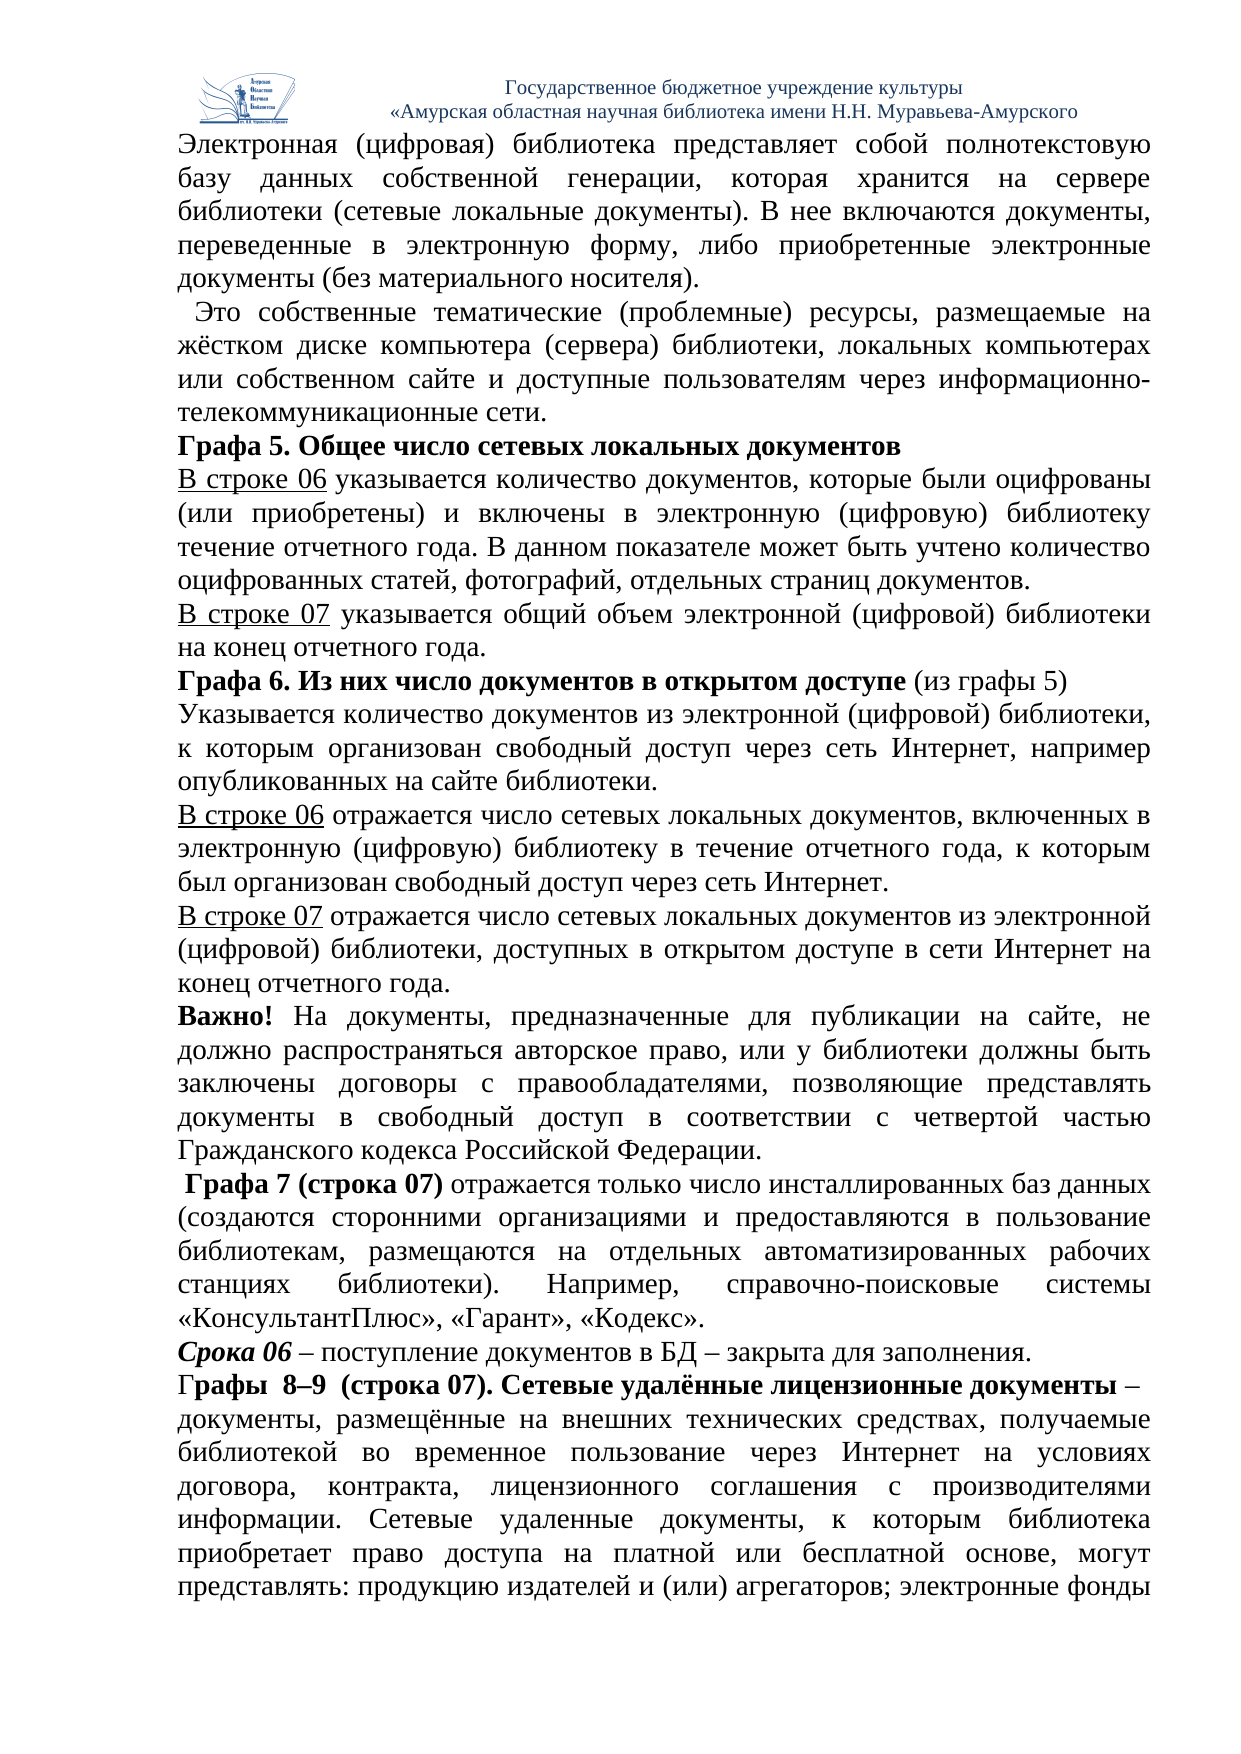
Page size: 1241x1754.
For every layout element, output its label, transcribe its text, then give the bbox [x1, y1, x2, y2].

text Важно! На документы, предназначенные для публикации на сайте, не должно распространяться авторское право, или у библиотеки должны быть заключены договоры с правообладателями, позволяющие представлять документы в свободный доступ в соответствии с четвертой частью Гражданского кодекса Российской Федерации. [177, 998, 1152, 1166]
text Графа 5. Общее число сетевых локальных документов [177, 428, 1152, 462]
text Графа 7 (строка 07) отражается только число инсталлированных баз данных (создаются сторонними организациями и предоставляются в пользование библиотекам, размещаются на отдельных автоматизированных рабочих станциях библиотеки). Например, справочно-поисковые системы «КонсультантПлюс», «Гарант», «Кодекс». [177, 1166, 1152, 1334]
text В строке 07 отражается число сетевых локальных документов из электронной (цифровой) библиотеки, доступных в открытом доступе в сети Интернет на конец отчетного года. [177, 898, 1152, 998]
text Это собственные тематические (проблемные) ресурсы, размещаемые на жёстком диске компьютера (сервера) библиотеки, локальных компьютерах или собственном сайте и доступные пользователям через информационно-телекоммуникационные сети. [177, 294, 1152, 428]
text В строке 06 указывается количество документов, которые были оцифрованы (или приобретены) и включены в электронную (цифровую) библиотеку течение отчетного года. В данном показателе может быть учтено количество оцифрованных статей, фотографий, отдельных страниц документов. [177, 462, 1152, 596]
text Срока 06 – поступление документов в БД – закрыта для заполнения. [177, 1334, 1152, 1367]
text Указывается количество документов из электронной (цифровой) библиотеки, к которым организован свободный доступ через сеть Интернет, например опубликованных на сайте библиотеки. [177, 696, 1152, 797]
text В строке 07 указывается общий объем электронной (цифровой) библиотеки на конец отчетного года. [177, 596, 1152, 663]
text В строке 06 отражается число сетевых локальных документов, включенных в электронную (цифровую) библиотеку в течение отчетного года, к которым был организован свободный доступ через сеть Интернет. [177, 797, 1152, 898]
text Графа 6. Из них число документов в открытом доступе (из графы 5) [177, 663, 1152, 696]
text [177, 1401, 1152, 1602]
text Графы 8–9 (строка 07). Сетевые удалённые лицензионные документы – [177, 1367, 1152, 1401]
text Электронная (цифровая) библиотека представляет собой полнотекстовую базу данных собственной генерации, которая хранится на сервере библиотеки (сетевые локальные документы). В нее включаются документы, переведенные в электронную форму, либо приобретенные электронные документы (без материального носителя). [177, 126, 1152, 294]
